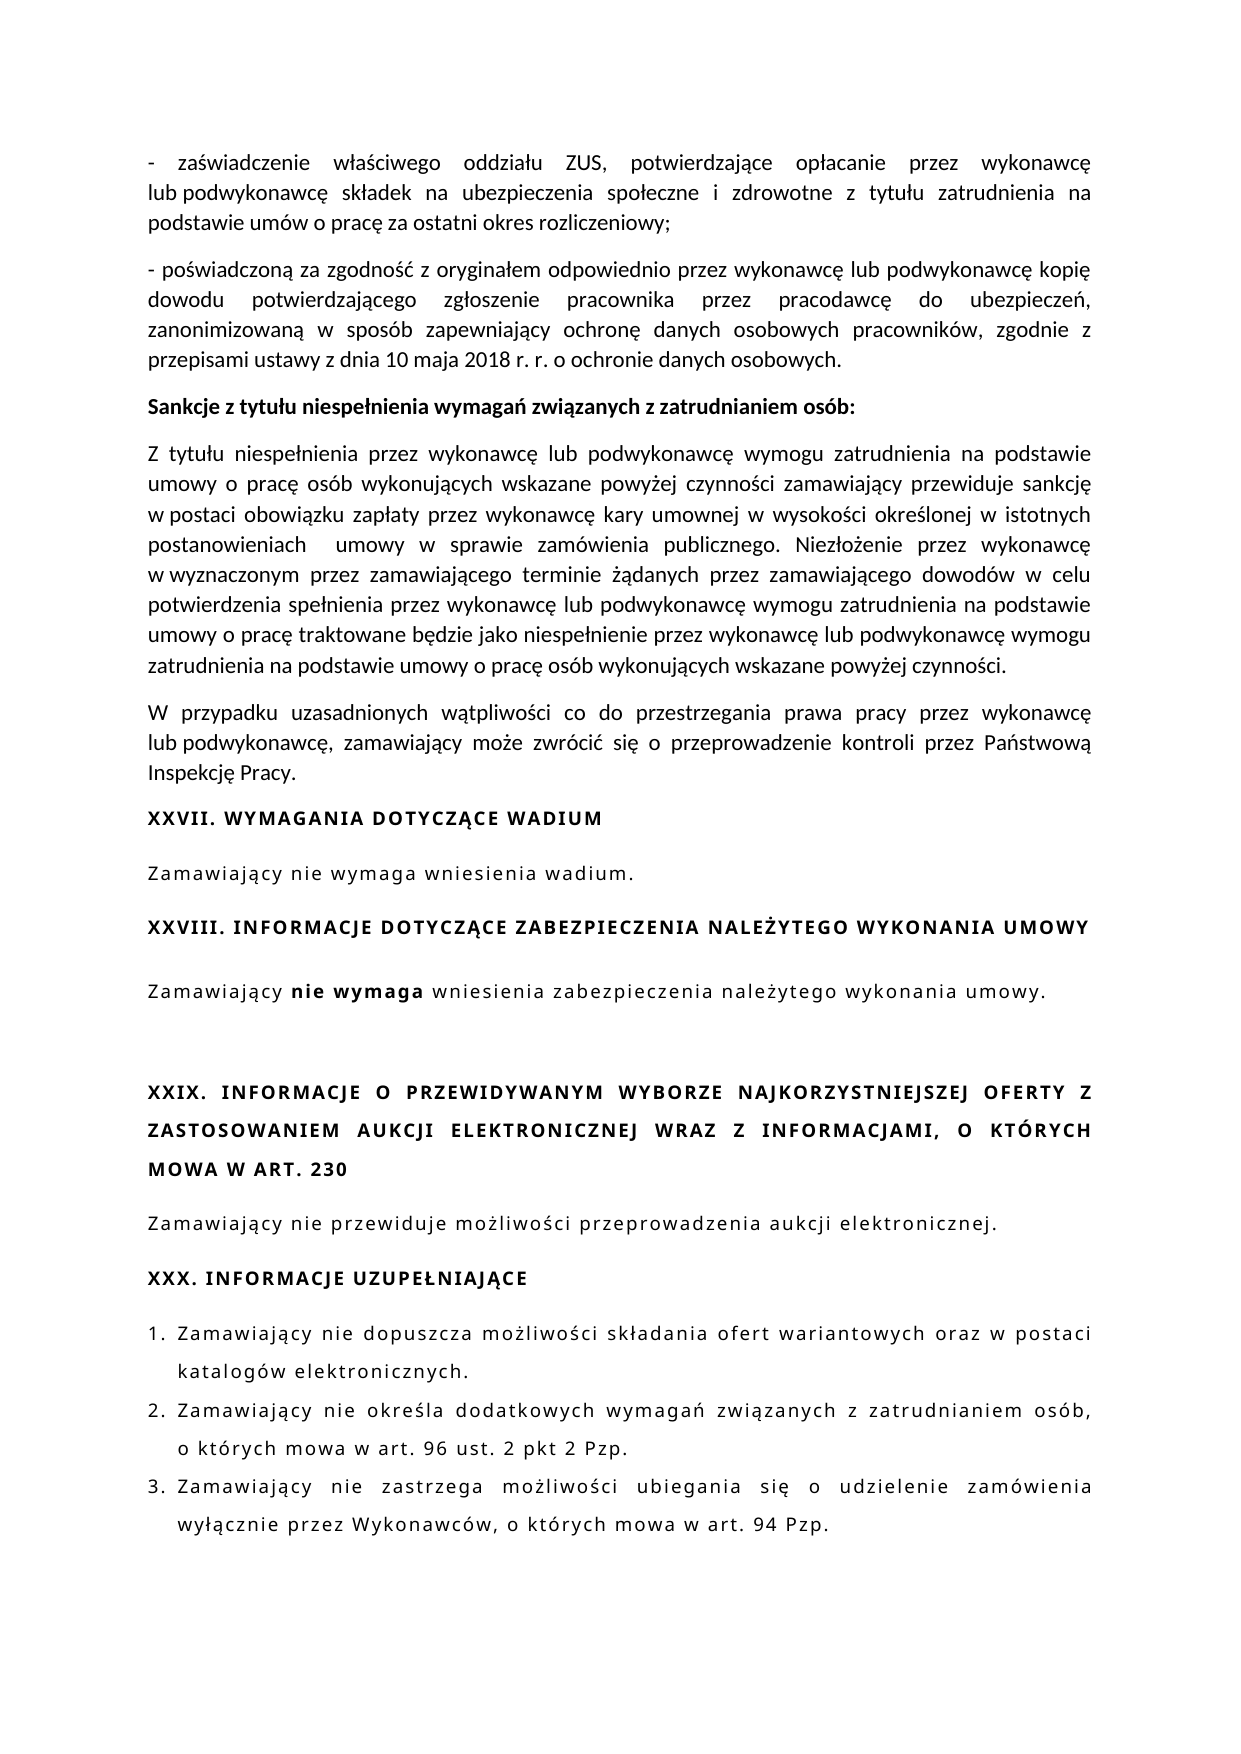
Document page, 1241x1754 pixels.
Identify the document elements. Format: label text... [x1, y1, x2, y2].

list Zamawiający nie zastrzega możliwości ubiegania się o udzielenie zamówienia wyłącznie przez Wykonawców, o których mowa w art. 94 Pzp. [148, 1473, 1093, 1537]
text Zamawiający nie przewiduje możliwości przeprowadzenia aukcji elektronicznej. [148, 1211, 1093, 1236]
text - poświadczoną za zgodność z oryginałem odpowiednio przez wykonawcę lub podwykonawcę kopię dowodu potwierdzającego zgłoszenie pracownika przez pracodawcę do ubezpieczeń, zanonimizowaną w sposób zapewniający ochronę danych osobowych pracowników, zgodnie z przepisami ustawy z dnia 10 maja 2018 r. r. o ochronie danych osobowych. [148, 255, 1093, 373]
text XXVII. WYMAGANIA DOTYCZĄCE WADIUM [148, 805, 1093, 830]
text Zamawiający nie wymaga wniesienia wadium. [148, 860, 1093, 885]
text XXIX. INFORMACJE O PRZEWIDYWANYM WYBORZE NAJKORZYSTNIEJSZEJ OFERTY Z ZASTOSOWANIEM AUKCJI ELEKTRONICZNEJ WRAZ Z INFORMACJAMI, O KTÓRYCH MOWA W ART. 230 [148, 1079, 1093, 1181]
text Z tytułu niespełnienia przez wykonawcę lub podwykonawcę wymogu zatrudnienia na podstawie umowy o pracę osób wykonujących wskazane powyżej czynności zamawiający przewiduje sankcję w postaci obowiązku zapłaty przez wykonawcę kary umownej w wysokości określonej w istotnych postanowieniach umowy w sprawie zamówienia publicznego. Niezłożenie przez wykonawcę w wyznaczonym przez zamawiającego terminie żądanych przez zamawiającego dowodów w celu potwierdzenia spełnienia przez wykonawcę lub podwykonawcę wymogu zatrudnienia na podstawie umowy o pracę traktowane będzie jako niespełnienie przez wykonawcę lub podwykonawcę wymogu zatrudnienia na podstawie umowy o pracę osób wykonujących wskazane powyżej czynności. [148, 439, 1093, 679]
text Sankcje z tytułu niespełnienia wymagań związanych z zatrudnianiem osób: [148, 392, 1093, 420]
list Zamawiający nie określa dodatkowych wymagań związanych z zatrudnianiem osób, o których mowa w art. 96 ust. 2 pkt 2 Pzp. [148, 1397, 1093, 1461]
list Zamawiający nie dopuszcza możliwości składania ofert wariantowych oraz w postaci katalogów elektronicznych. [148, 1321, 1093, 1384]
text XXVIII. INFORMACJE DOTYCZĄCE ZABEZPIECZENIA NALEŻYTEGO WYKONANIA UMOWY [148, 915, 1093, 940]
text - zaświadczenie właściwego oddziału ZUS, potwierdzające opłacanie przez wykonawcę lub podwykonawcę składek na ubezpieczenia społeczne i zdrowotne z tytułu zatrudnienia na podstawie umów o pracę za ostatni okres rozliczeniowy; [148, 148, 1093, 236]
text W przypadku uzasadnionych wątpliwości co do przestrzegania prawa pracy przez wykonawcę lub podwykonawcę, zamawiający może zwrócić się o przeprowadzenie kontroli przez Państwową Inspekcję Pracy. [148, 698, 1093, 786]
text Zamawiający nie wymaga wniesienia zabezpieczenia należytego wykonania umowy. [148, 978, 1093, 1003]
text XXX. INFORMACJE UZUPEŁNIAJĄCE [148, 1266, 1093, 1291]
